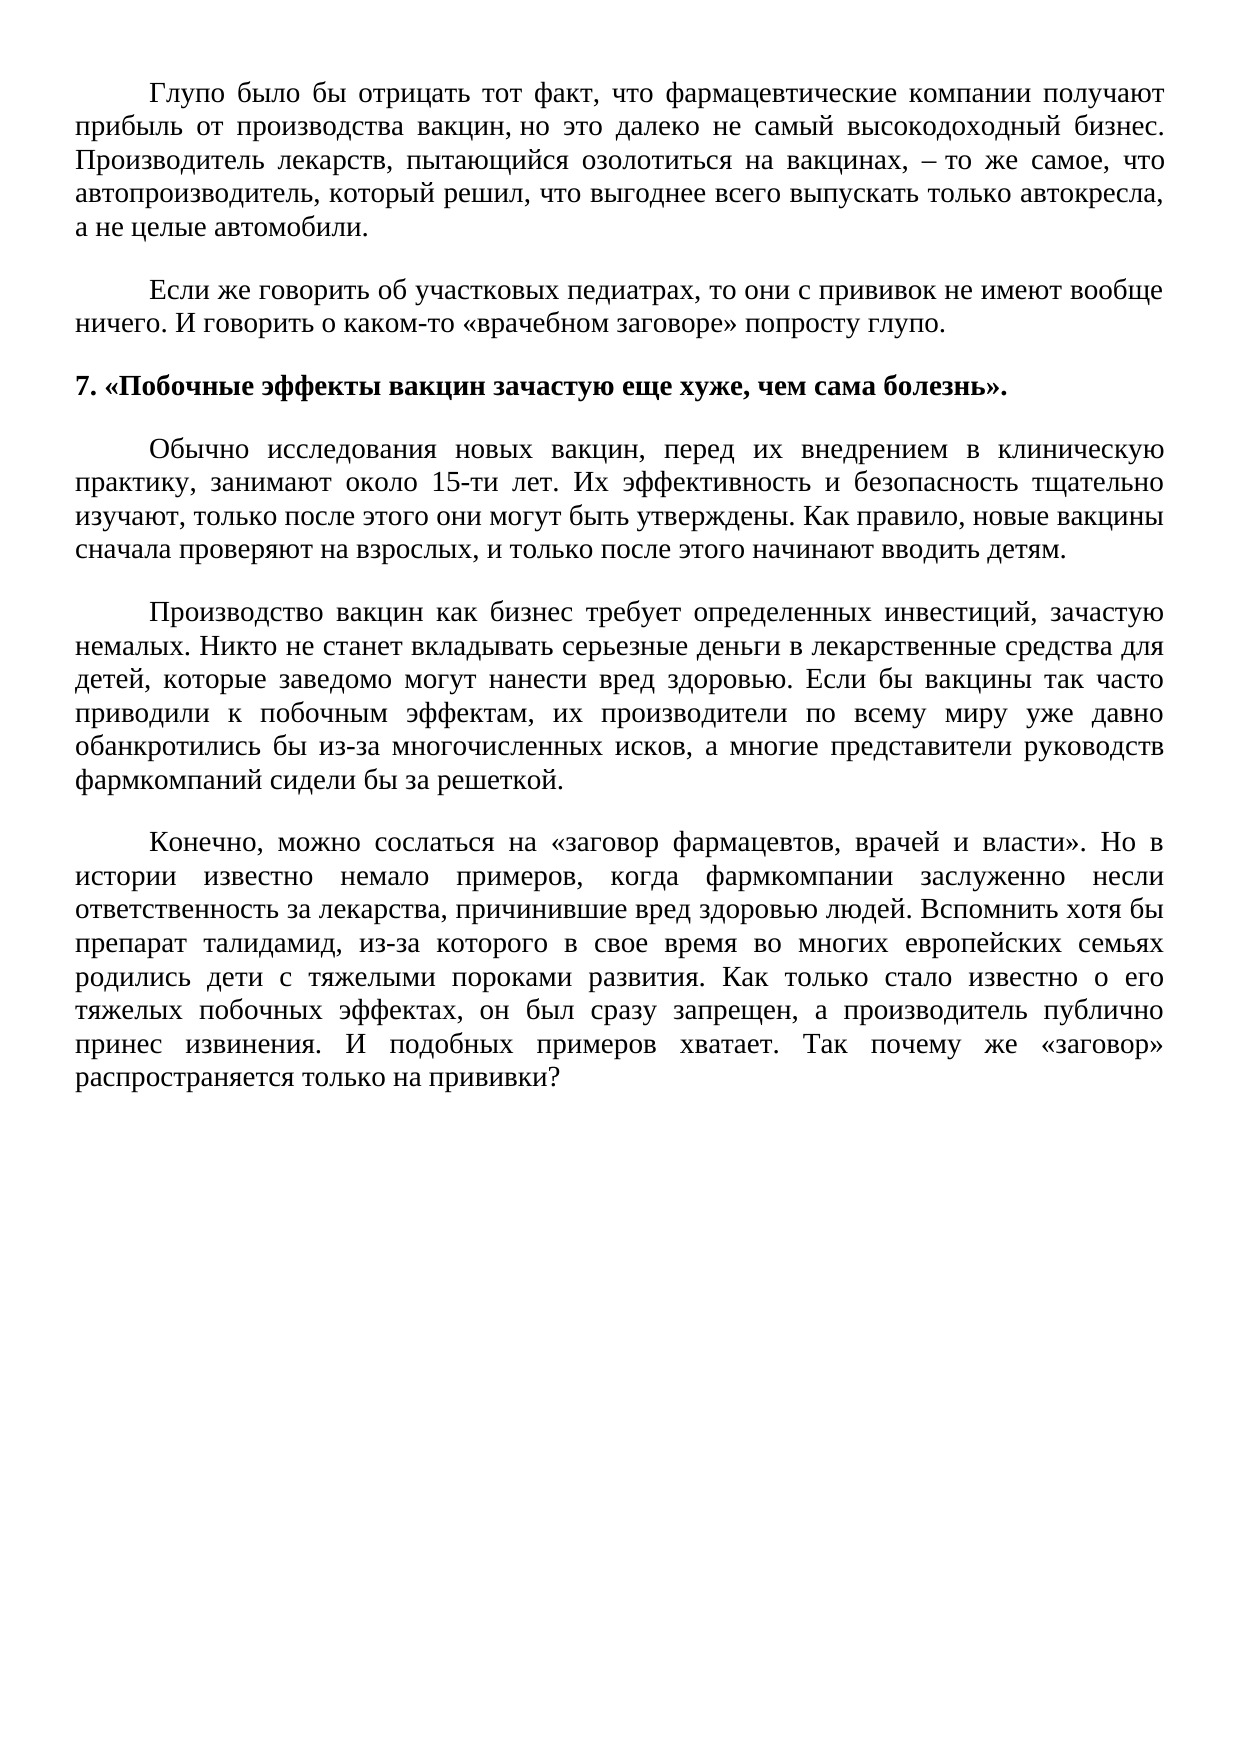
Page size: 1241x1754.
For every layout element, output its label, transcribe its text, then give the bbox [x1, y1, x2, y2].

text 7. «Побочные эффекты вакцин зачастую еще хуже, чем сама болезнь». [75, 368, 1165, 402]
text Обычно исследования новых вакцин, перед их внедрением в клиническую практику, занимают около 15-ти лет. Их эффективность и безопасность тщательно изучают, только после этого они могут быть утверждены. Как правило, новые вакцины сначала проверяют на взрослых, и только после этого начинают вводить детям. [75, 431, 1165, 565]
text Конечно, можно сослаться на «заговор фармацевтов, врачей и власти». Но в истории известно немало примеров, когда фармкомпании заслуженно несли ответственность за лекарства, причинившие вред здоровью людей. Вспомнить хотя бы препарат талидамид, из-за которого в свое время во многих европейских семьях родились дети с тяжелыми пороками развития. Как только стало известно о его тяжелых побочных эффектах, он был сразу запрещен, а производитель публично принес извинения. И подобных примеров хватает. Так почему же «заговор» распространяется только на прививки? [75, 824, 1165, 1093]
text Если же говорить об участковых педиатрах, то они с прививок не имеют вообще ничего. И говорить о каком-то «врачебном заговоре» попросту глупо. [75, 272, 1165, 339]
text Глупо было бы отрицать тот факт, что фармацевтические компании получают прибыль от производства вакцин, но это далеко не самый высокодоходный бизнес. Производитель лекарств, пытающийся озолотиться на вакцинах, – то же самое, что автопроизводитель, который решил, что выгоднее всего выпускать только автокресла, а не целые автомобили. [75, 75, 1165, 243]
text Производство вакцин как бизнес требует определенных инвестиций, зачастую немалых. Никто не станет вкладывать серьезные деньги в лекарственные средства для детей, которые заведомо могут нанести вред здоровью. Если бы вакцины так часто приводили к побочным эффектам, их производители по всему миру уже давно обанкротились бы из-за многочисленных исков, а многие представители руководств фармкомпаний сидели бы за решеткой. [75, 594, 1165, 795]
